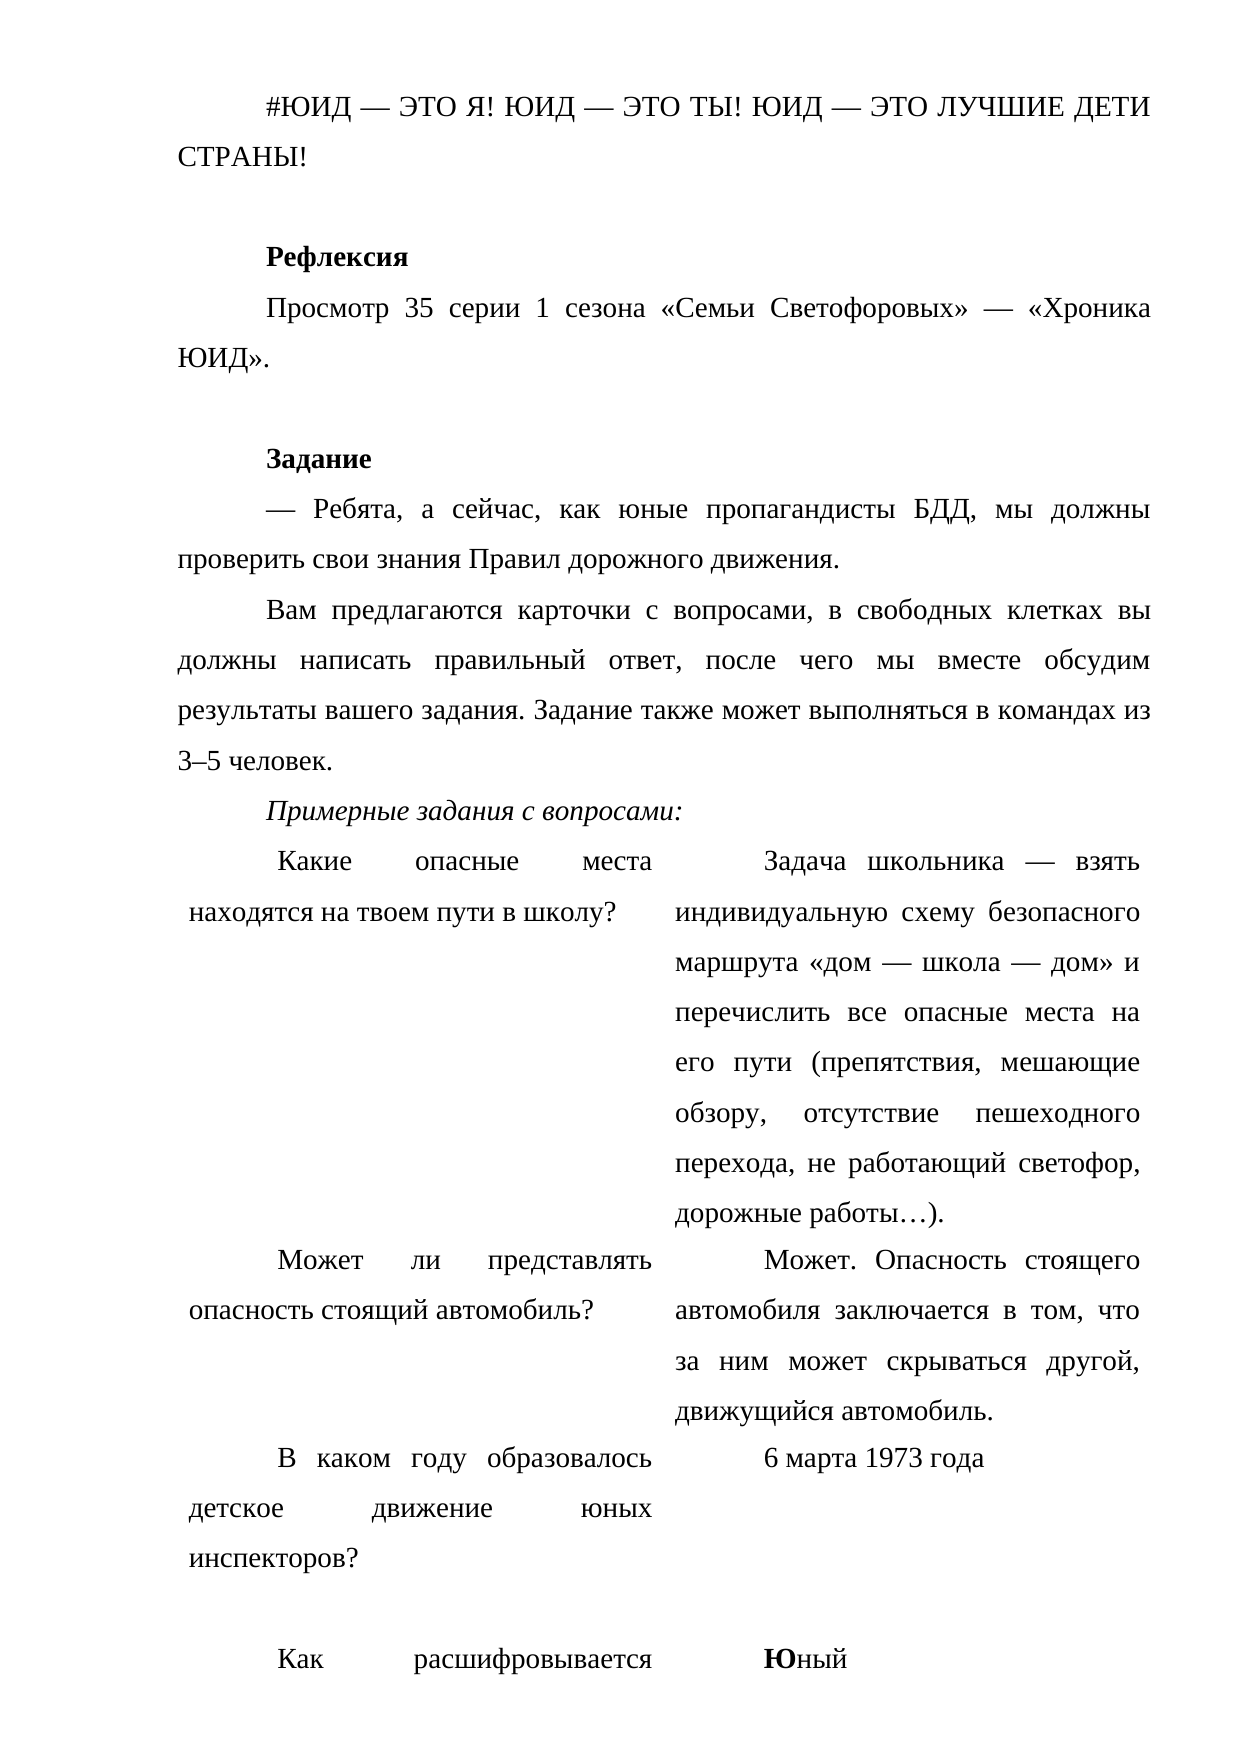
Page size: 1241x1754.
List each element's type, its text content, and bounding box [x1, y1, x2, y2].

text Задание [177, 441, 1152, 474]
table_cell Может. Опасность стоящего автомобиля заключается в том, что за ним может скрываться другой, движущийся автомобиль. [664, 1242, 1152, 1440]
table_cell Может ли представлять опасность стоящий автомобиль? [177, 1242, 664, 1440]
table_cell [664, 1641, 1152, 1674]
text Просмотр 35 серии 1 сезона «Семьи Светофоровых» — «Хроника ЮИД». [177, 290, 1152, 374]
table_cell В каком году образовалось детское движение юных инспекторов? [177, 1440, 664, 1641]
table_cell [177, 1641, 664, 1674]
table_cell 6 марта 1973 года [664, 1440, 1152, 1641]
table_header Задача школьника — взять индивидуальную схему безопасного маршрута «дом — школа — дом» и перечислить все опасные места на его пути (препятствия, мешающие обзору, отсутствие пешеходного перехода, не работающий светофор, дорожные работы…). [664, 843, 1152, 1242]
text Примерные задания с вопросами: [177, 793, 1152, 827]
text Рефлексия [177, 239, 1152, 273]
text — Ребята, а сейчас, как юные пропагандисты БДД, мы должны проверить свои знания Правил дорожного движения. [177, 491, 1152, 575]
text #ЮИД — ЭТО Я! ЮИД — ЭТО ТЫ! ЮИД — ЭТО ЛУЧШИЕ ДЕТИ СТРАНЫ! [177, 89, 1152, 172]
text Вам предлагаются карточки с вопросами, в свободных клетках вы должны написать правильный ответ, после чего мы вместе обсудим результаты вашего задания. Задание также может выполняться в командах из 3–5 человек. [177, 592, 1152, 776]
table_header Какие опасные места находятся на твоем пути в школу? [177, 843, 664, 1242]
